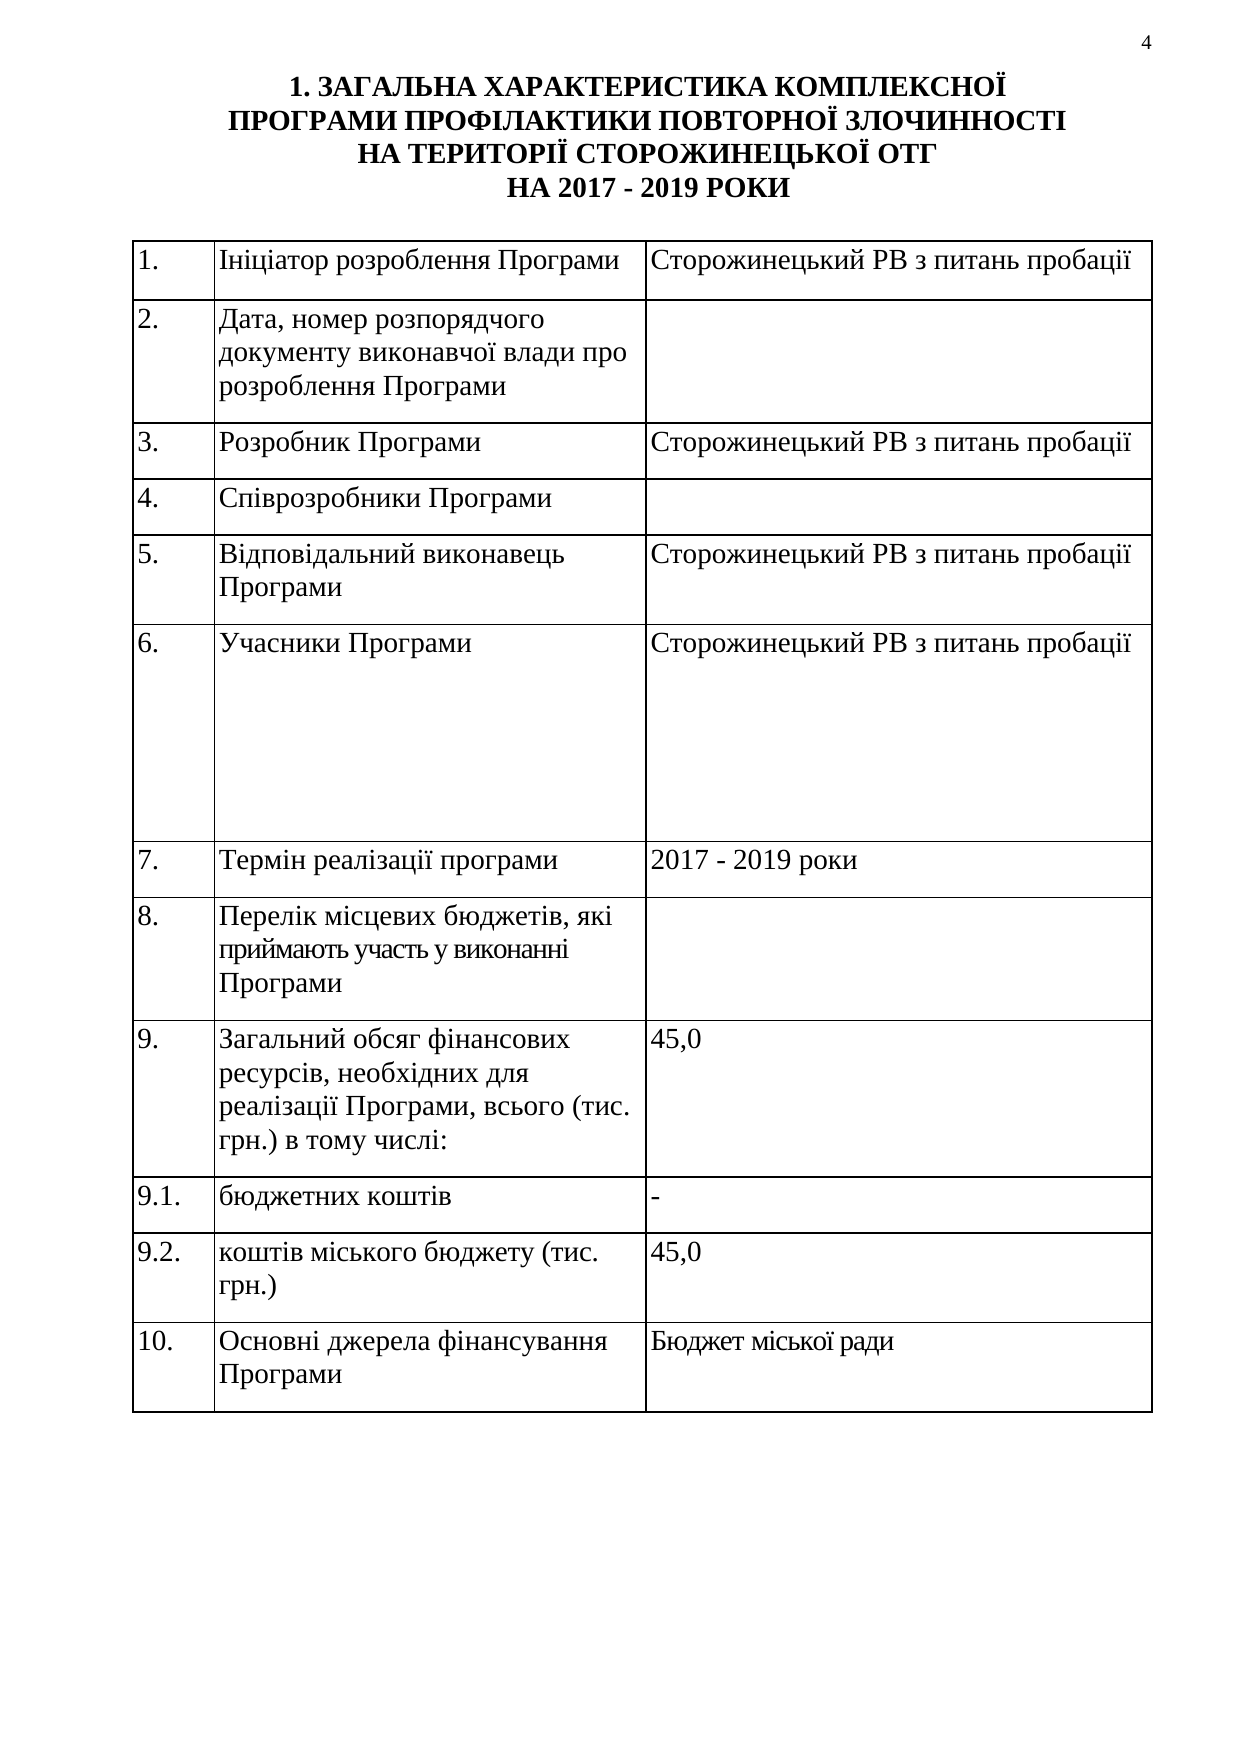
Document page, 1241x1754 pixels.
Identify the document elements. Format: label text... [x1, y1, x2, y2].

table_cell коштів міського бюджету (тис. грн.) [215, 1234, 645, 1322]
table_cell 4. [134, 480, 214, 534]
table_cell Учасники Програми [215, 625, 645, 841]
table_cell 7. [134, 842, 214, 897]
table_cell 8. [134, 898, 214, 1019]
table_cell Перелік місцевих бюджетів, які приймають участь у виконанні Програми [215, 898, 645, 1019]
table_cell Розробник Програми [215, 424, 645, 478]
table_cell 10. [134, 1323, 214, 1411]
table_cell Основні джерела фінансування Програми [215, 1323, 645, 1411]
table_cell 45,0 [647, 1234, 1151, 1322]
table_cell Відповідальний виконавець Програми [215, 536, 645, 624]
table_cell 6. [134, 625, 214, 841]
table_cell - [647, 1178, 1151, 1232]
table_cell 3. [134, 424, 214, 478]
table_cell 2. [134, 301, 214, 422]
table_cell бюджетних коштів [215, 1178, 645, 1232]
text НА 2017 - 2019 РОКИ [145, 170, 1152, 204]
table_cell 9.1. [134, 1178, 214, 1232]
table_cell Сторожинецький РВ з питань пробації [647, 625, 1151, 841]
text ПРОГРАМИ ПРОФІЛАКТИКИ ПОВТОРНОЇ ЗЛОЧИННОСТІ [143, 103, 1152, 137]
table_cell 2017 - 2019 роки [647, 842, 1151, 897]
table_cell [647, 301, 1151, 422]
table_cell 5. [134, 536, 214, 624]
table_cell [647, 898, 1151, 1019]
table_cell Термін реалізації програми [215, 842, 645, 897]
table_cell 9. [134, 1021, 214, 1176]
table_cell Співрозробники Програми [215, 480, 645, 534]
table_cell 9.2. [134, 1234, 214, 1322]
text 1. ЗАГАЛЬНА ХАРАКТЕРИСТИКА КОМПЛЕКСНОЇ [144, 69, 1152, 103]
table_cell Бюджет міської ради [647, 1323, 1151, 1411]
table_cell Сторожинецький РВ з питань пробації [647, 536, 1151, 624]
table_cell Загальний обсяг фінансових ресурсів, необхідних для реалізації Програми, всього (тис. грн.) в тому числі: [215, 1021, 645, 1176]
table_cell Сторожинецький РВ з питань пробації [647, 424, 1151, 478]
table_header Сторожинецький РВ з питань пробації [647, 242, 1151, 299]
table_cell 45,0 [647, 1021, 1151, 1176]
table_header 1. [134, 242, 214, 299]
text НА ТЕРИТОРІЇ СТОРОЖИНЕЦЬКОЇ ОТГ [143, 137, 1152, 170]
table_cell [647, 480, 1151, 534]
table_cell Дата, номер розпорядчого документу виконавчої влади про розроблення Програми [215, 301, 645, 422]
table_header Ініціатор розроблення Програми [215, 242, 645, 299]
